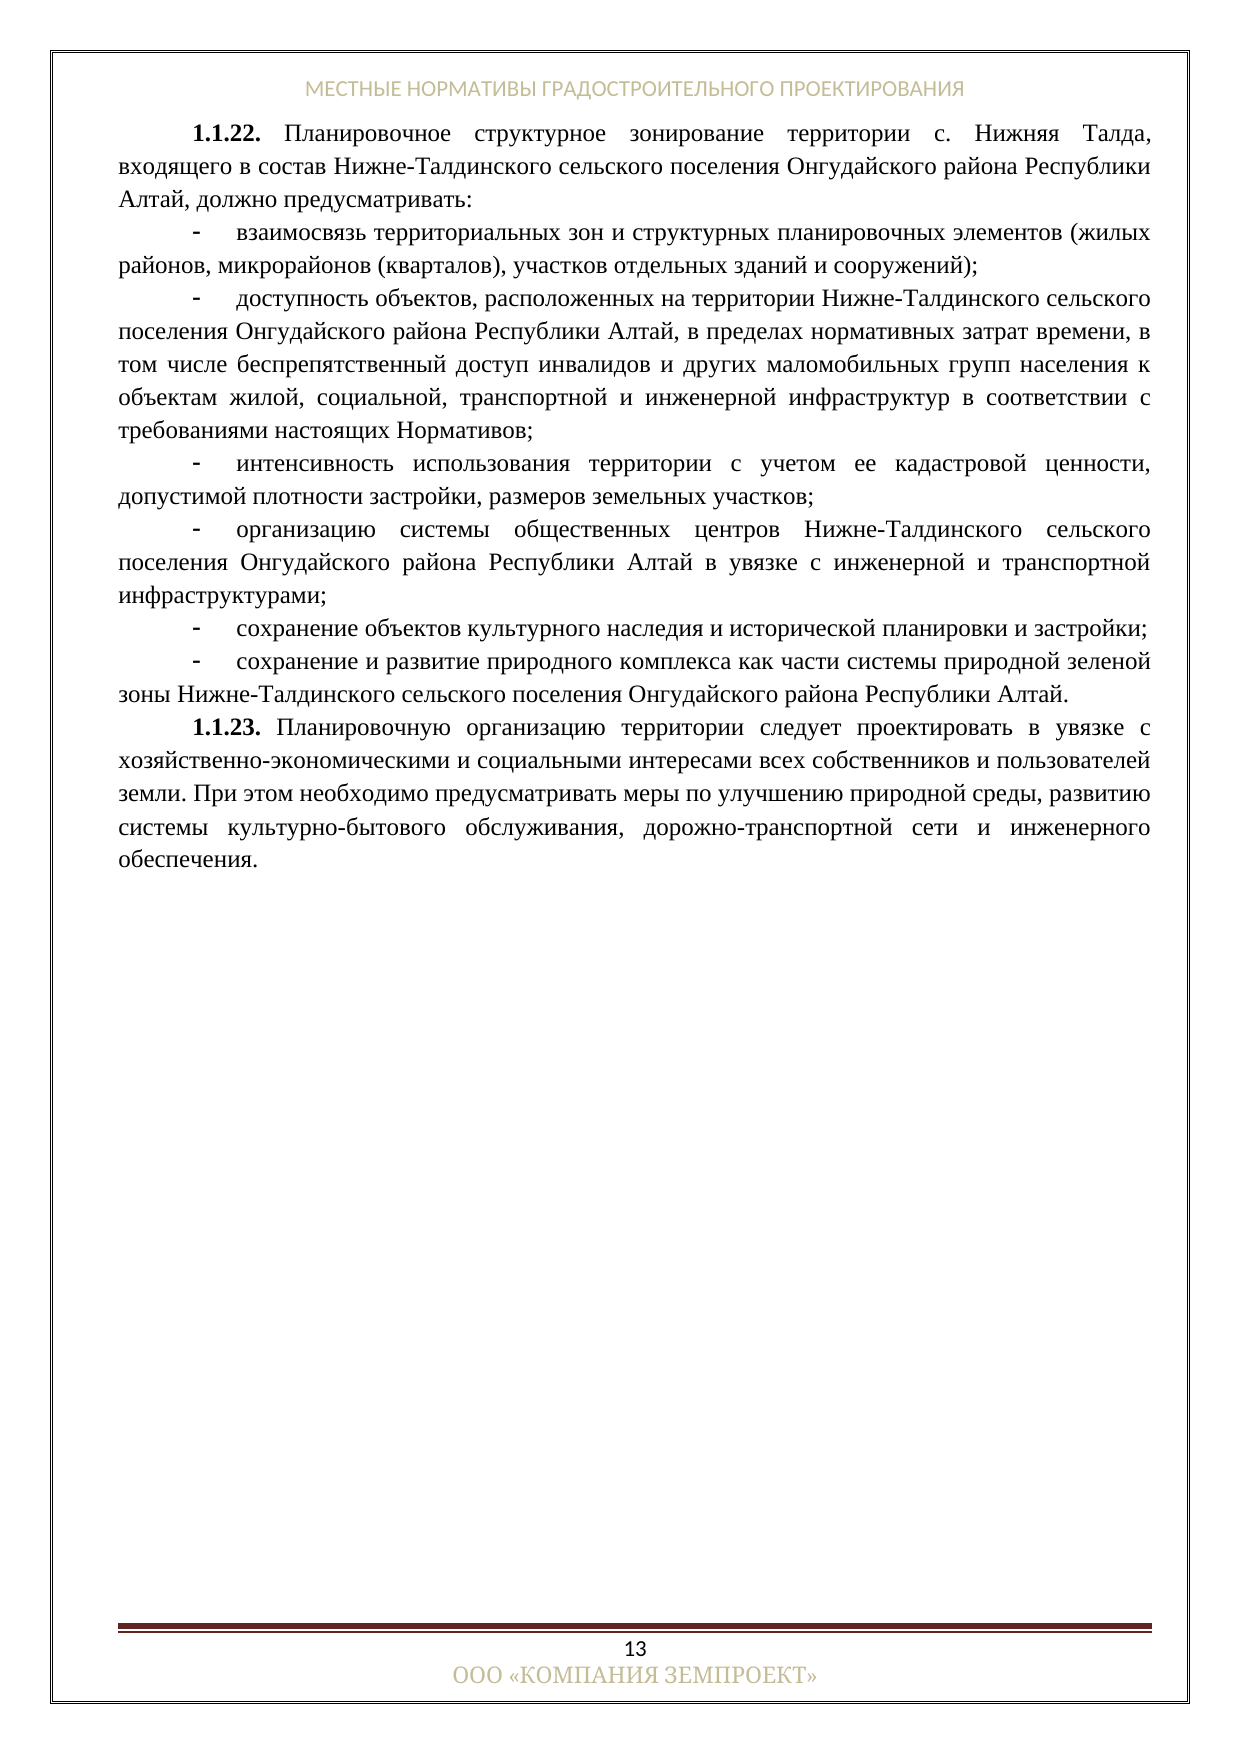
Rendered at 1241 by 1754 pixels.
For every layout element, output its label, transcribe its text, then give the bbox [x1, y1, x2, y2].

list организацию системы общественных центров Нижне-Талдинского сельского поселения Онгудайского района Республики Алтай в увязке с инженерной и транспортной инфраструктурами; [118, 514, 1152, 609]
text 1.1.22. Планировочное структурное зонирование территории с. Нижняя Талда, входящего в состав Нижне-Талдинского сельского поселения Онгудайского района Республики Алтай, должно предусматривать: [118, 118, 1152, 213]
list взаимосвязь территориальных зон и структурных планировочных элементов (жилых районов, микрорайонов (кварталов), участков отдельных зданий и сооружений); [118, 217, 1152, 279]
list доступность объектов, расположенных на территории Нижне-Талдинского сельского поселения Онгудайского района Республики Алтай, в пределах нормативных затрат времени, в том числе беспрепятственный доступ инвалидов и других маломобильных групп населения к объектам жилой, социальной, транспортной и инженерной инфраструктур в соответствии с требованиями настоящих Нормативов; [118, 283, 1152, 444]
list сохранение объектов культурного наследия и исторической планировки и застройки; [118, 613, 1152, 642]
text 1.1.23. Планировочную организацию территории следует проектировать в увязке с хозяйственно-экономическими и социальными интересами всех собственников и пользователей земли. При этом необходимо предусматривать меры по улучшению природной среды, развитию системы культурно-бытового обслуживания, дорожно-транспортной сети и инженерного обеспечения. [118, 712, 1152, 873]
list интенсивность использования территории с учетом ее кадастровой ценности, допустимой плотности застройки, размеров земельных участков; [118, 448, 1152, 510]
list сохранение и развитие природного комплекса как части системы природной зеленой зоны Нижне-Талдинского сельского поселения Онгудайского района Республики Алтай. [118, 646, 1152, 708]
